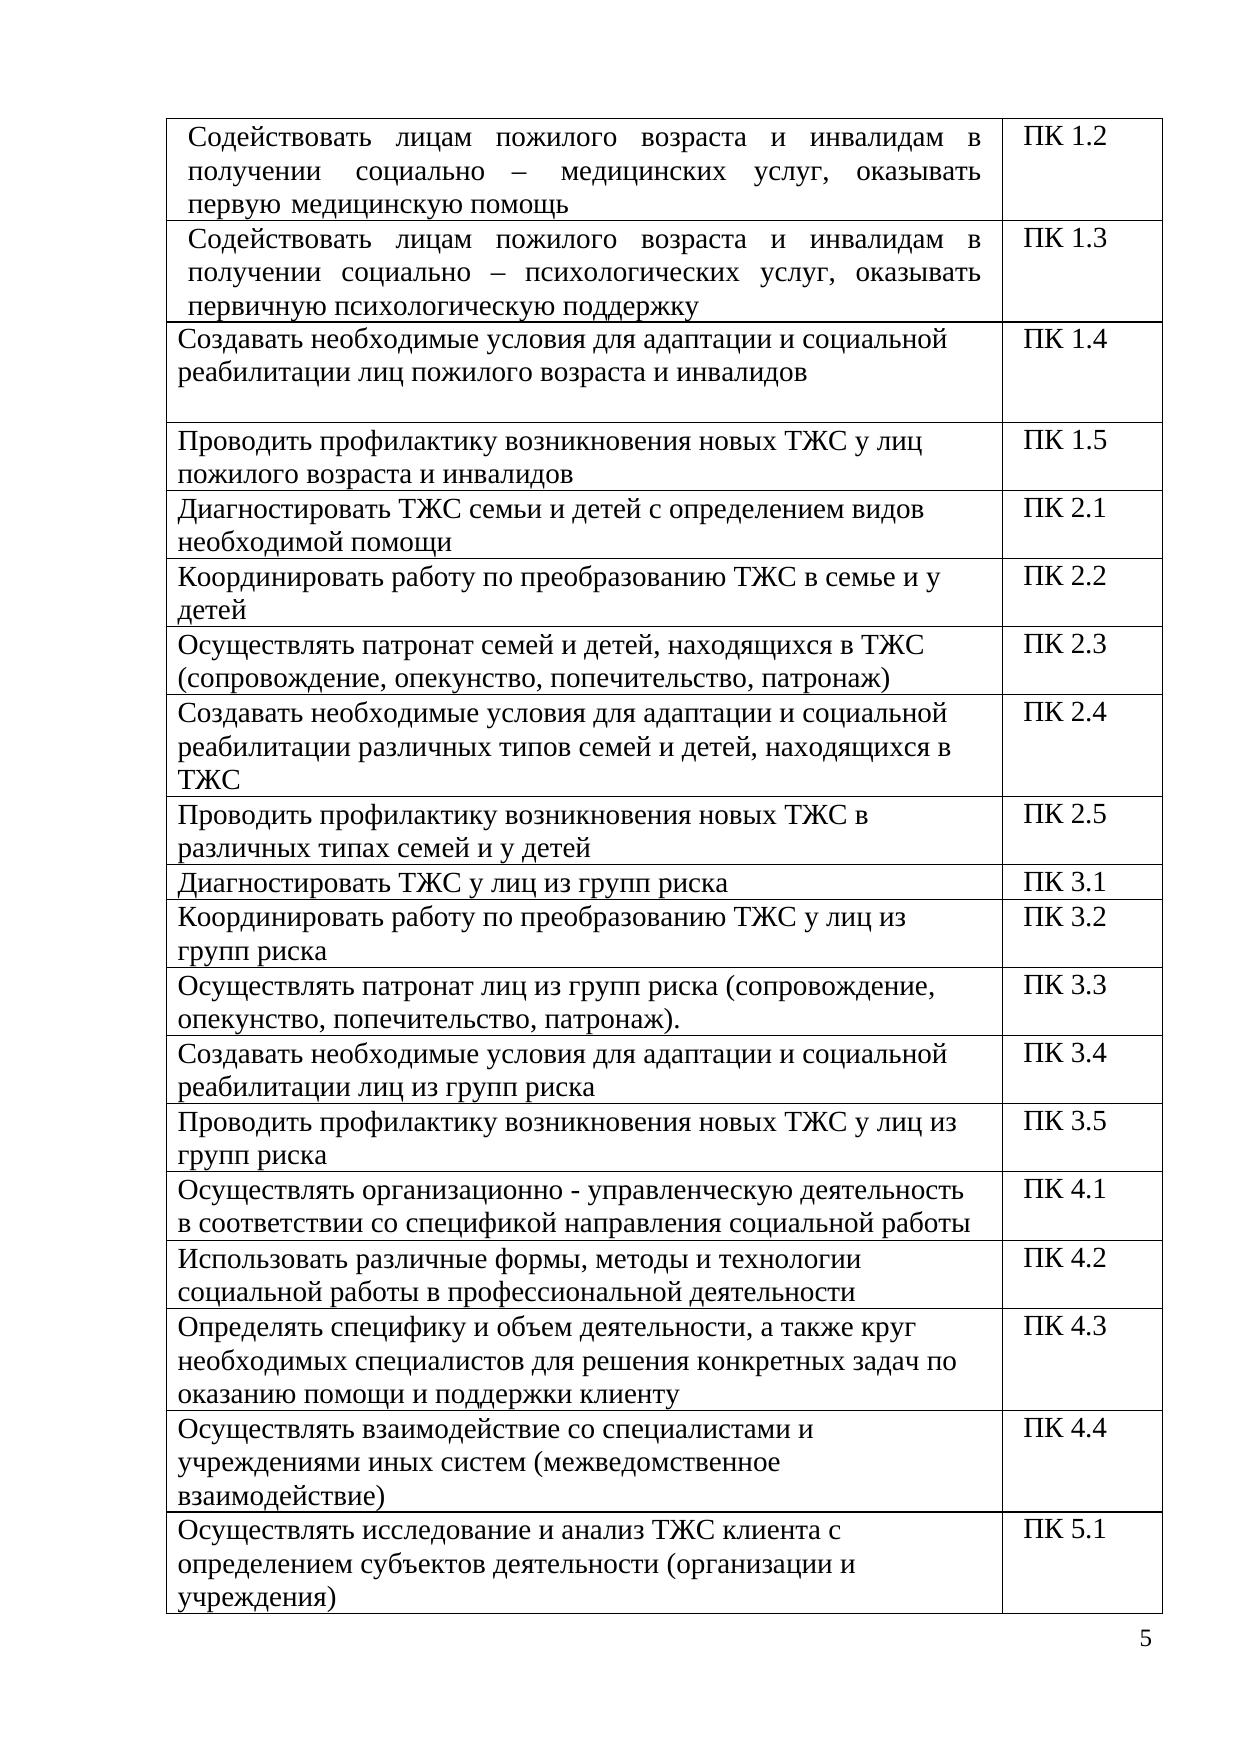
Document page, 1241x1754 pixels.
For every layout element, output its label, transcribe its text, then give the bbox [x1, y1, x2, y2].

table_cell Координировать работу по преобразованию ТЖС в семье и у детей [167, 559, 1002, 626]
table_cell Создавать необходимые условия для адаптации и социальной реабилитации лиц пожилого возраста и инвалидов [167, 323, 1002, 422]
table_cell ПК 3.5 [1003, 1104, 1162, 1171]
table_cell Проводить профилактику возникновения новых ТЖС у лиц пожилого возраста и инвалидов [167, 423, 1002, 490]
table_cell Осуществлять организационно - управленческую деятельность в соответствии со спецификой направления социальной работы [167, 1172, 1002, 1240]
table_cell Определять специфику и объем деятельности, а также круг необходимых специалистов для решения конкретных задач по оказанию помощи и поддержки клиенту [167, 1309, 1002, 1410]
table_cell ПК 2.2 [1003, 559, 1162, 626]
table_cell Координировать работу по преобразованию ТЖС у лиц из групп риска [167, 900, 1002, 967]
table_cell ПК 3.2 [1003, 900, 1162, 967]
table_cell ПК 2.3 [1003, 627, 1162, 694]
table_cell ПК 1.5 [1003, 423, 1162, 490]
table_cell Использовать различные формы, методы и технологии социальной работы в профессиональной деятельности [167, 1241, 1002, 1308]
table_cell Диагностировать ТЖС у лиц из групп риска [167, 865, 1002, 898]
table_cell Создавать необходимые условия для адаптации и социальной реабилитации лиц из групп риска [167, 1036, 1002, 1103]
table_cell Проводить профилактику возникновения новых ТЖС у лиц из групп риска [167, 1104, 1002, 1171]
table_cell ПК 2.4 [1003, 695, 1162, 796]
table_cell Осуществлять патронат лиц из групп риска (сопровождение, опекунство, попечительство, патронаж). [167, 968, 1002, 1035]
table_cell ПК 3.1 [1003, 865, 1162, 898]
table_cell ПК 3.4 [1003, 1036, 1162, 1103]
table_cell Создавать необходимые условия для адаптации и социальной реабилитации различных типов семей и детей, находящихся в ТЖС [167, 695, 1002, 796]
table_cell ПК 1.2 [1003, 119, 1162, 220]
table_cell Содействовать лицам пожилого возраста и инвалидам в получении социально – медицинских услуг, оказывать первую медицинскую помощь [167, 119, 1002, 220]
table_cell Осуществлять взаимодействие со специалистами и учреждениями иных систем (межведомственное взаимодействие) [167, 1411, 1002, 1511]
table_cell ПК 1.3 [1003, 221, 1162, 321]
table_cell Проводить профилактику возникновения новых ТЖС в различных типах семей и у детей [167, 797, 1002, 864]
table_cell ПК 2.1 [1003, 491, 1162, 558]
table_cell ПК 1.4 [1003, 323, 1162, 422]
table_cell ПК 4.4 [1003, 1411, 1162, 1511]
table_cell ПК 5.1 [1003, 1513, 1162, 1613]
table_cell ПК 2.5 [1003, 797, 1162, 864]
table_cell ПК 4.1 [1003, 1172, 1162, 1240]
table_cell ПК 3.3 [1003, 968, 1162, 1035]
table_cell Осуществлять патронат семей и детей, находящихся в ТЖС (сопровождение, опекунство, попечительство, патронаж) [167, 627, 1002, 694]
table_cell ПК 4.3 [1003, 1309, 1162, 1410]
table_cell ПК 4.2 [1003, 1241, 1162, 1308]
table_cell Диагностировать ТЖС семьи и детей с определением видов необходимой помощи [167, 491, 1002, 558]
table_cell Осуществлять исследование и анализ ТЖС клиента с определением субъектов деятельности (организации и учреждения) [167, 1513, 1002, 1613]
table_cell Содействовать лицам пожилого возраста и инвалидам в получении социально – психологических услуг, оказывать первичную психологическую поддержку [167, 221, 1002, 321]
